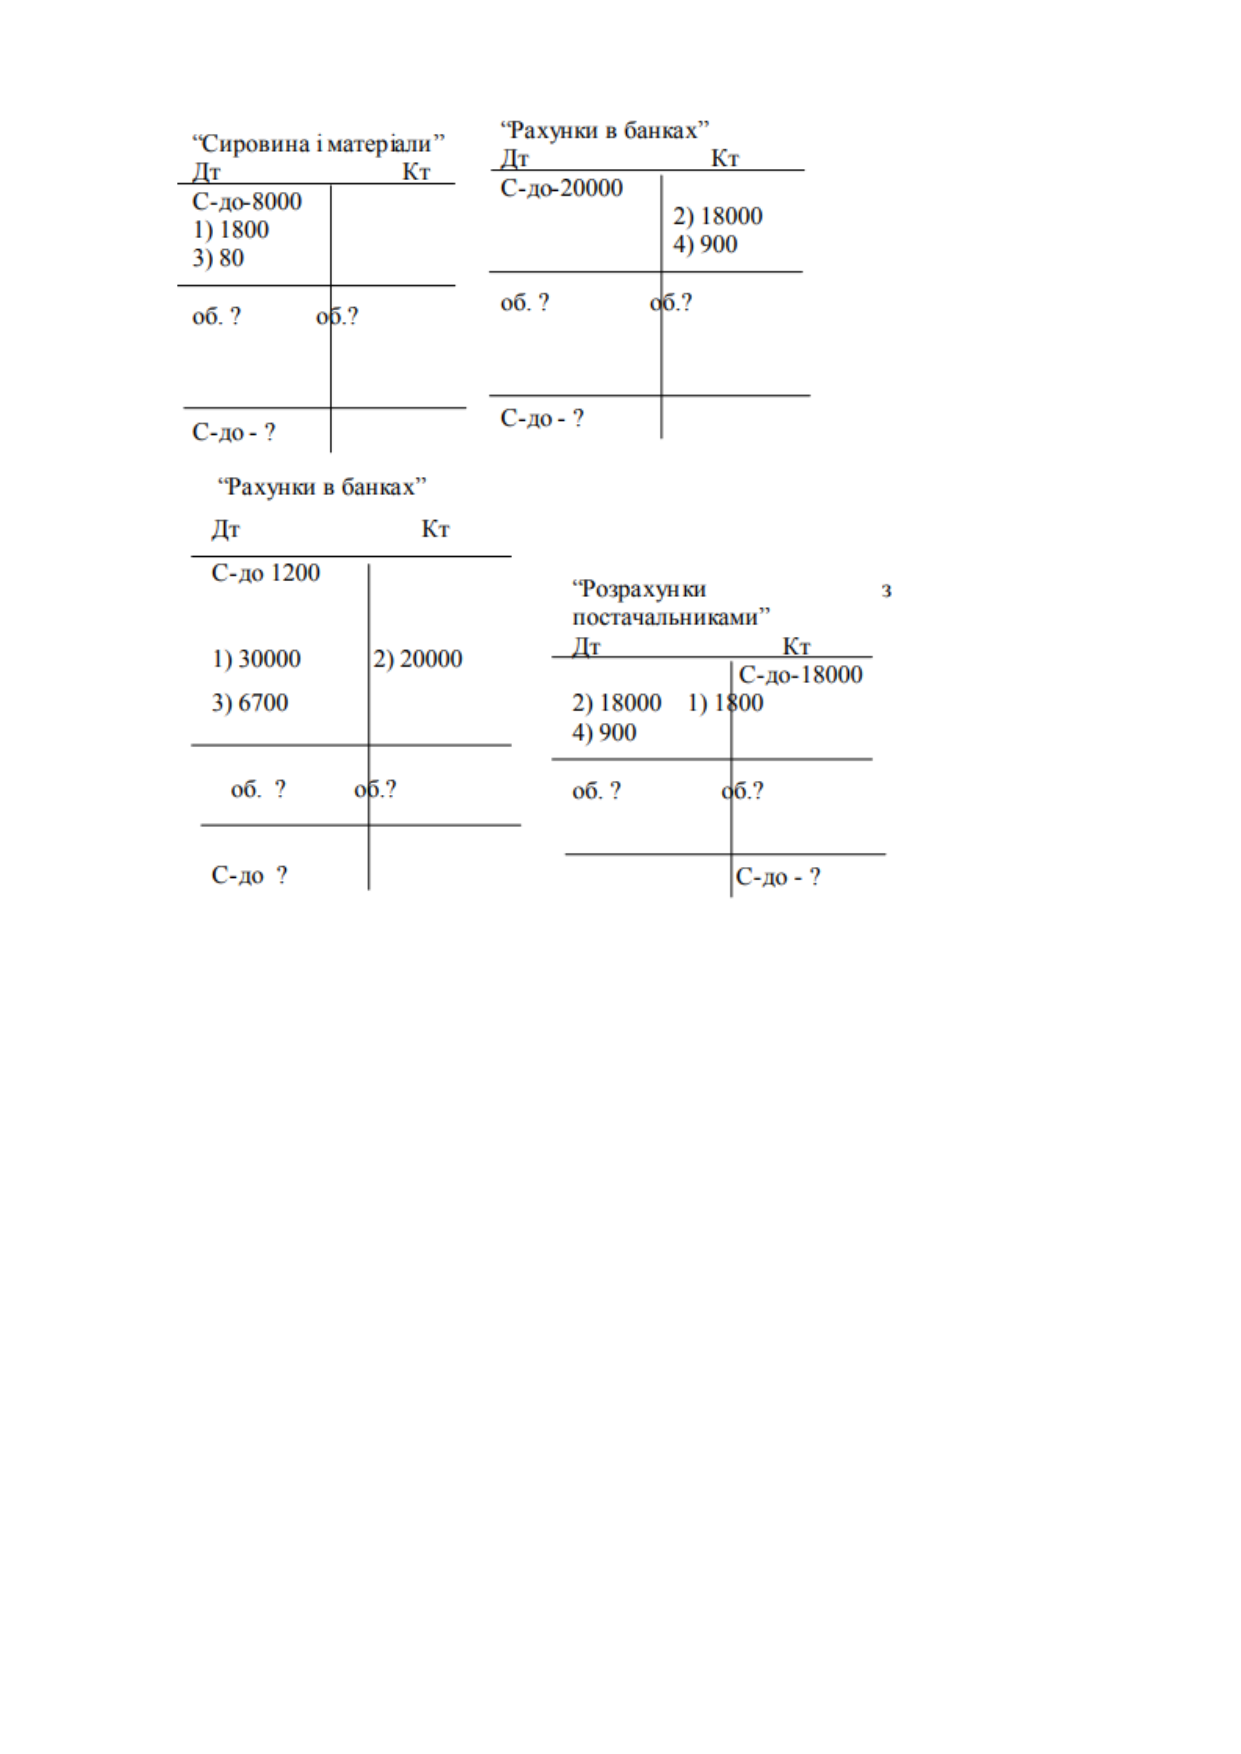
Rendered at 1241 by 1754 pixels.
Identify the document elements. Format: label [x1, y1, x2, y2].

picture [480, 118, 830, 470]
picture [177, 122, 476, 470]
picture [177, 473, 917, 913]
